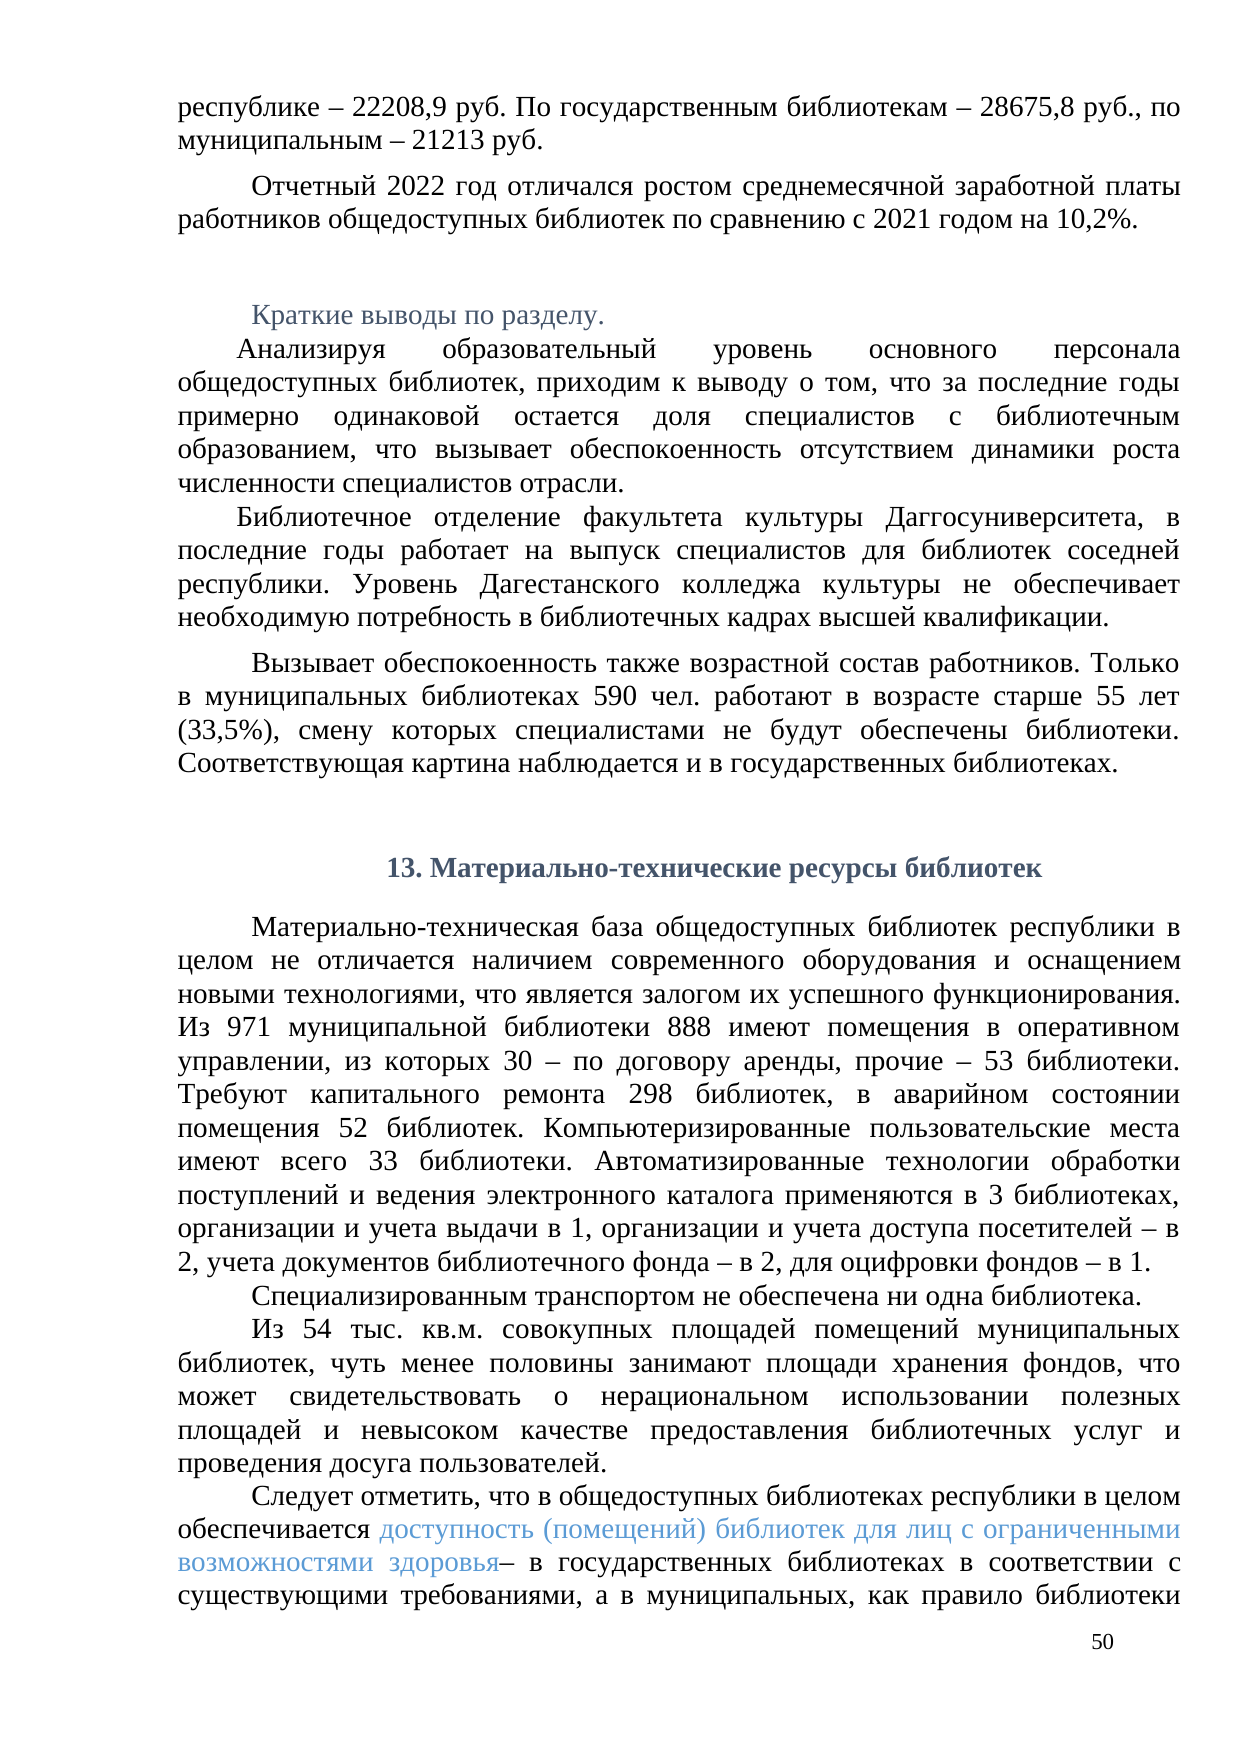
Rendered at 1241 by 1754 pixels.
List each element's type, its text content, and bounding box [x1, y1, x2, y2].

subtitle Краткие выводы по разделу. [177, 297, 1178, 331]
text Библиотечное отделение факультета культуры Даггосуниверситета, в последние годы работает на выпуск специалистов для библиотек соседней республики. Уровень Дагестанского колледжа культуры не обеспечивает необходимую потребность в библиотечных кадрах высшей квалификации. [177, 499, 1181, 633]
text Специализированным транспортом не обеспечена ни одна библиотека. [177, 1278, 1182, 1311]
subtitle 13. Материально-технические ресурсы библиотек [177, 850, 1178, 883]
text Отчетный 2022 год отличался ростом среднемесячной заработной платы работников общедоступных библиотек по сравнению с 2021 годом на 10,2%. [177, 168, 1182, 235]
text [177, 89, 1182, 156]
text Из 54 тыс. кв.м. совокупных площадей помещений муниципальных библиотек, чуть менее половины занимают площади хранения фондов, что может свидетельствовать о нерациональном использовании полезных площадей и невысоком качестве предоставления библиотечных услуг и проведения досуга пользователей. [177, 1311, 1182, 1479]
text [177, 1479, 1182, 1611]
text Материально-техническая база общедоступных библиотек республики в целом не отличается наличием современного оборудования и оснащением новыми технологиями, что является залогом их успешного функционирования. Из 971 муниципальной библиотеки 888 имеют помещения в оперативном управлении, из которых 30 – по договору аренды, прочие – 53 библиотеки. Требуют капитального ремонта 298 библиотек, в аварийном состоянии помещения 52 библиотек. Компьютеризированные пользовательские места имеют всего 33 библиотеки. Автоматизированные технологии обработки поступлений и ведения электронного каталога применяются в 3 библиотеках, организации и учета выдачи в 1, организации и учета доступа посетителей – в 2, учета документов библиотечного фонда – в 2, для оцифровки фондов – в 1. [177, 909, 1182, 1278]
text Вызывает обеспокоенность также возрастной состав работников. Только в муниципальных библиотеках 590 чел. работают в возрасте старше 55 лет (33,5%), смену которых специалистами не будут обеспечены библиотеки. Соответствующая картина наблюдается и в государственных библиотеках. [177, 645, 1181, 779]
text Анализируя образовательный уровень основного персонала общедоступных библиотек, приходим к выводу о том, что за последние годы примерно одинаковой остается доля специалистов с библиотечным образованием, что вызывает обеспокоенность отсутствием динамики роста численности специалистов отрасли. [177, 331, 1181, 499]
